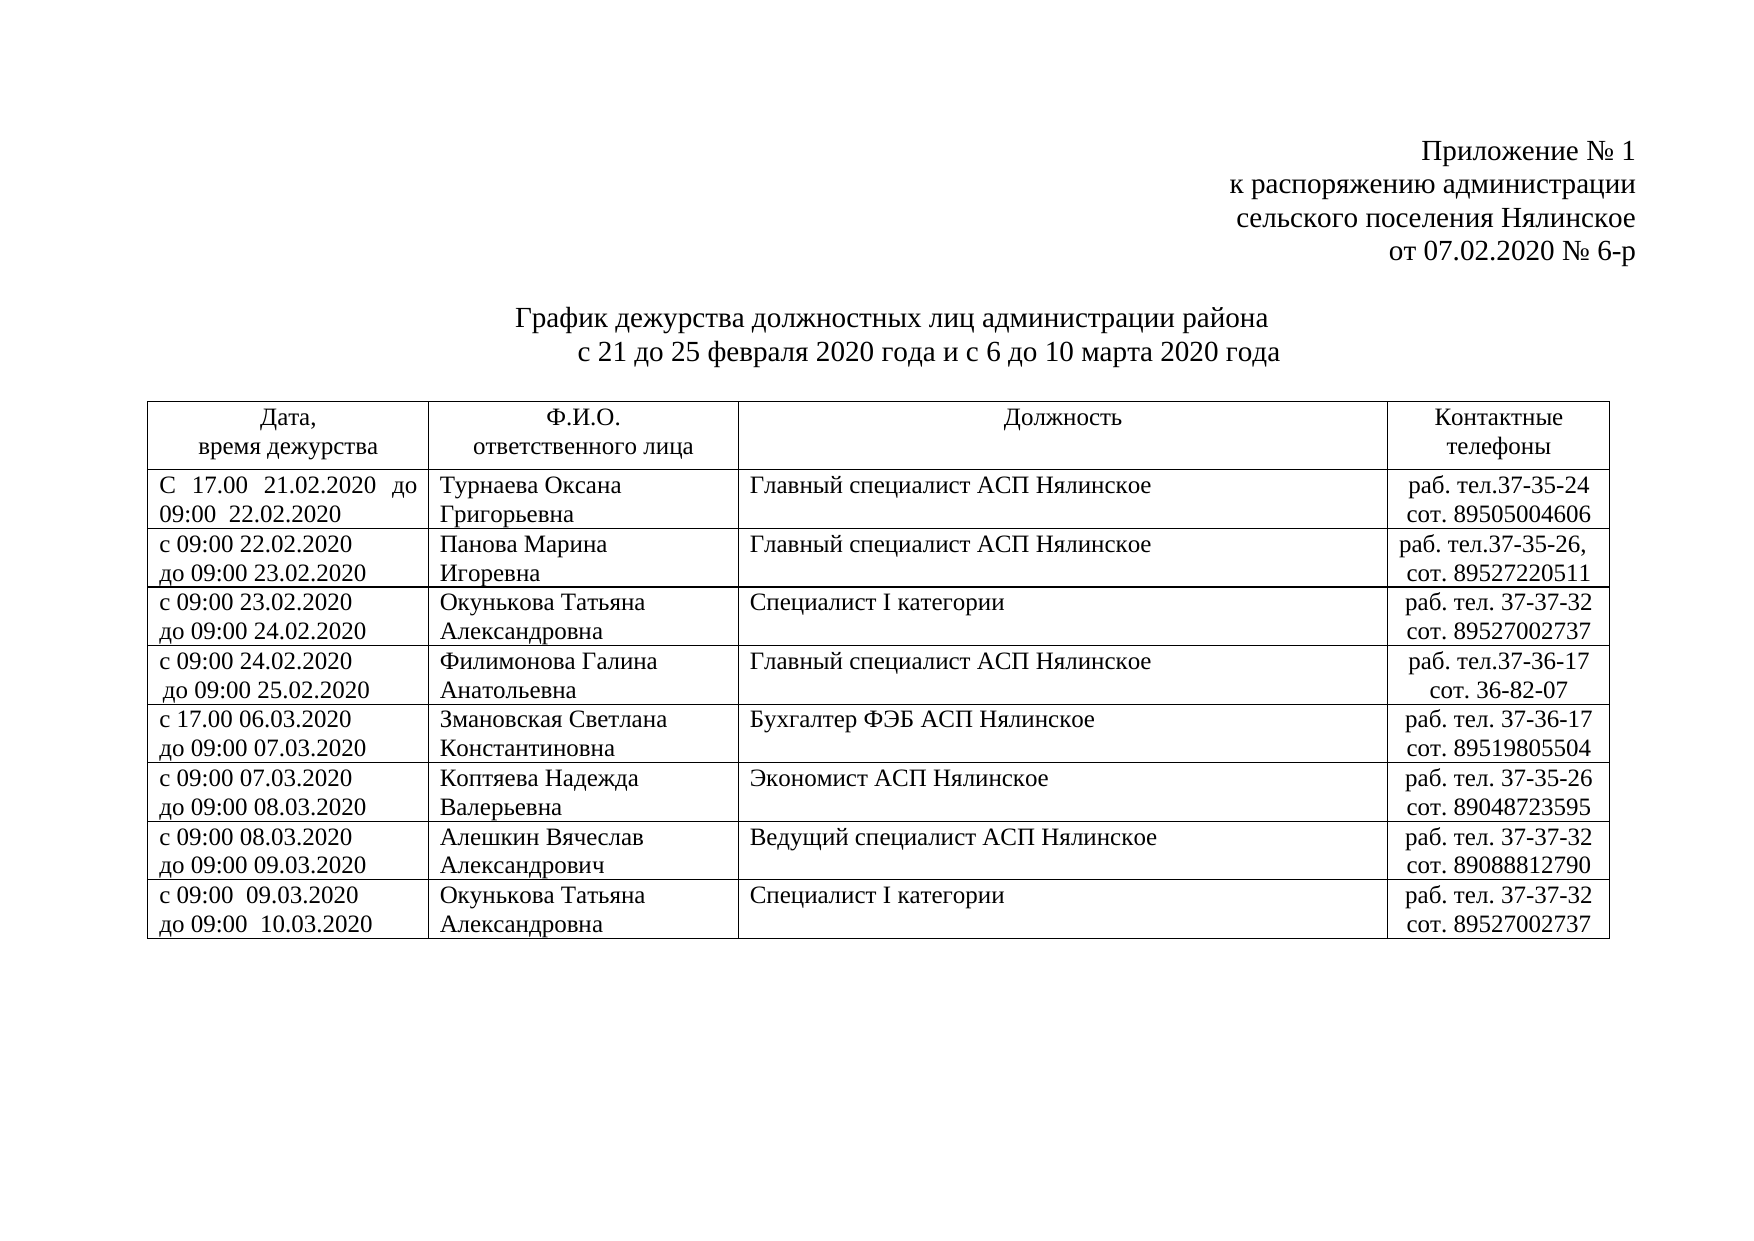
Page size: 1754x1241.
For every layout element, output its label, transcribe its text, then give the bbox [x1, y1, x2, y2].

table_cell Ведущий специалист АСП Нялинское [739, 822, 1387, 879]
table_cell с 09:00 22.02.2020 до 09:00 23.02.2020 [148, 529, 428, 586]
table_cell Змановская Светлана Константиновна [429, 705, 738, 762]
table_cell раб. тел. 37-37-32 сот. 89527002737 [1388, 588, 1609, 645]
table_cell с 09:00 08.03.2020 до 09:00 09.03.2020 [148, 822, 428, 879]
table_cell с 17.00 06.03.2020 до 09:00 07.03.2020 [148, 705, 428, 762]
table_cell Главный специалист АСП Нялинское [739, 529, 1387, 586]
table_header Контактные телефоны [1388, 402, 1609, 469]
text Приложение № 1 [148, 133, 1636, 166]
text сельского поселения Нялинское [148, 200, 1636, 233]
table_cell с 09:00 23.02.2020 до 09:00 24.02.2020 [148, 588, 428, 645]
table_cell Коптяева Надежда Валерьевна [429, 763, 738, 821]
table_cell Экономист АСП Нялинское [739, 763, 1387, 821]
table_cell с 09:00 09.03.2020 до 09:00 10.03.2020 [148, 880, 428, 938]
table_cell раб. тел. 37-35-26 сот. 89048723595 [1388, 763, 1609, 821]
text от 07.02.2020 № 6-р [148, 233, 1636, 267]
table_cell Филимонова Галина Анатольевна [429, 646, 738, 703]
table_cell Окунькова Татьяна Александровна [429, 880, 738, 938]
table_cell раб. тел. 37-37-32 сот. 89088812790 [1388, 822, 1609, 879]
table_cell Бухгалтер ФЭБ АСП Нялинское [739, 705, 1387, 762]
table_cell Главный специалист АСП Нялинское [739, 646, 1387, 703]
table_cell Окунькова Татьяна Александровна [429, 588, 738, 645]
table_cell Специалист I категории [739, 880, 1387, 938]
table_cell Алешкин Вячеслав Александрович [429, 822, 738, 879]
table_header Ф.И.О. ответственного лица [429, 402, 738, 469]
text с 21 до 25 февраля 2020 года и с 6 до 10 марта 2020 года [148, 334, 1636, 368]
table_cell раб. тел. 37-36-17 сот. 89519805504 [1388, 705, 1609, 762]
table_cell с 09:00 24.02.2020 до 09:00 25.02.2020 [148, 646, 428, 703]
table_cell Турнаева Оксана Григорьевна [429, 470, 738, 528]
table_header Дата, время дежурства [148, 402, 428, 469]
table_cell Специалист I категории [739, 588, 1387, 645]
text График дежурства должностных лиц администрации района [148, 301, 1636, 334]
table_cell раб. тел.37-36-17 сот. 36-82-07 [1388, 646, 1609, 703]
text к распоряжению администрации [148, 166, 1636, 200]
table_cell Главный специалист АСП Нялинское [739, 470, 1387, 528]
table_cell раб. тел. 37-37-32 сот. 89527002737 [1388, 880, 1609, 938]
table_cell раб. тел.37-35-24 сот. 89505004606 [1388, 470, 1609, 528]
table_cell Панова Марина Игоревна [429, 529, 738, 586]
table_cell С 17.00 21.02.2020 до 09:00 22.02.2020 [148, 470, 428, 528]
table_header Должность [739, 402, 1387, 469]
table_cell с 09:00 07.03.2020 до 09:00 08.03.2020 [148, 763, 428, 821]
table_cell раб. тел.37-35-26, сот. 89527220511 [1388, 529, 1609, 586]
